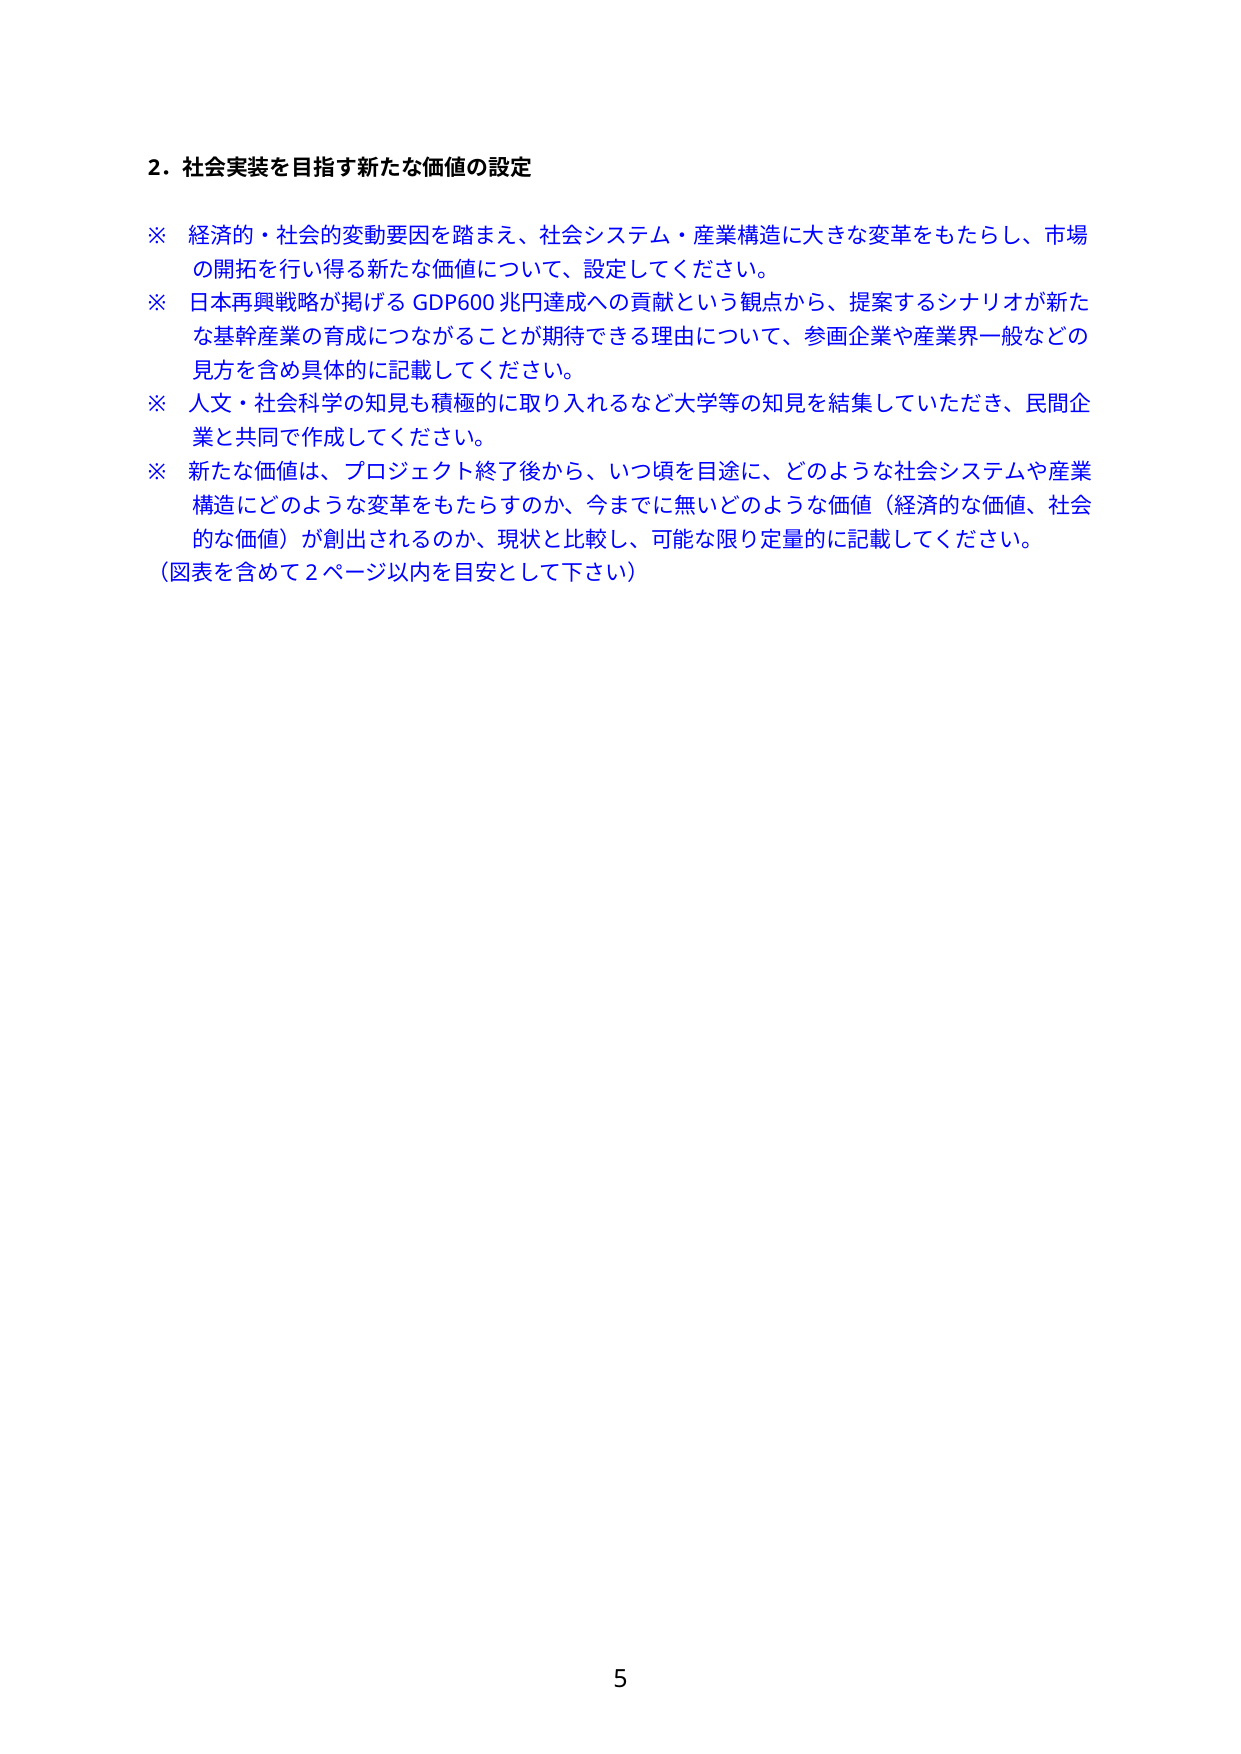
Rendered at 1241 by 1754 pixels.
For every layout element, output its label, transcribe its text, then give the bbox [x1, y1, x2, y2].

text ※ 日本再興戦略が掲げるGDP600兆円達成への貢献という観点から、提案するシナリオが新たな基幹産業の育成につながることが期待できる理由について、参画企業や産業界一般などの見方を含め具体的に記載してください。 [148, 284, 1092, 386]
text （図表を含めて2ページ以内を目安として下さい） [148, 554, 1092, 588]
text ※ 新たな価値は、プロジェクト終了後から、いつ頃を目途に、どのような社会システムや産業構造にどのような変革をもたらすのか、今までに無いどのような価値（経済的な価値、社会的な価値）が創出されるのか、現状と比較し、可能な限り定量的に記載してください。 [148, 453, 1092, 554]
text ※ 経済的・社会的変動要因を踏まえ、社会システム・産業構造に大きな変革をもたらし、市場の開拓を行い得る新たな価値について、設定してください。 [148, 217, 1092, 284]
text ※ 人文・社会科学の知見も積極的に取り入れるなど大学等の知見を結集していただき、民間企業と共同で作成してください。 [148, 386, 1092, 453]
text 2．社会実装を目指す新たな価値の設定 [148, 149, 1092, 183]
